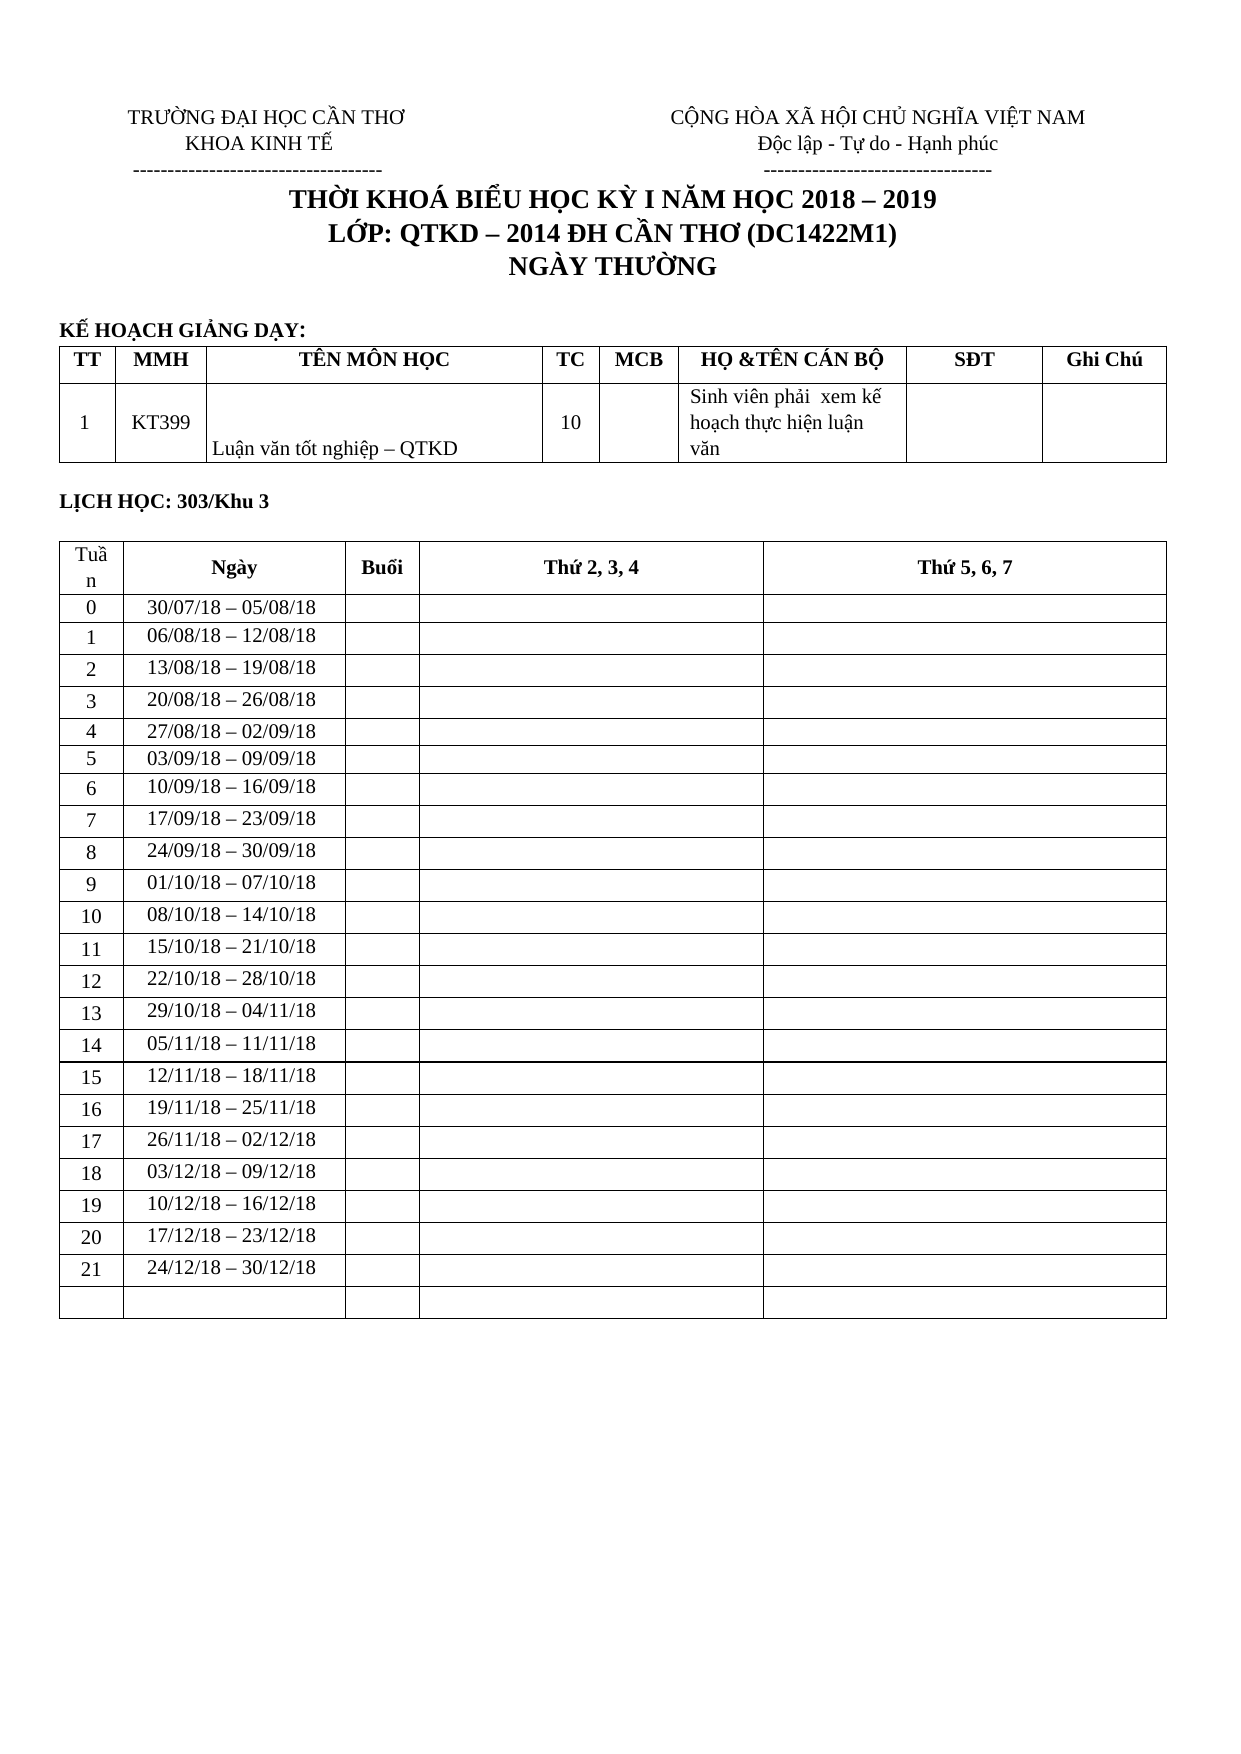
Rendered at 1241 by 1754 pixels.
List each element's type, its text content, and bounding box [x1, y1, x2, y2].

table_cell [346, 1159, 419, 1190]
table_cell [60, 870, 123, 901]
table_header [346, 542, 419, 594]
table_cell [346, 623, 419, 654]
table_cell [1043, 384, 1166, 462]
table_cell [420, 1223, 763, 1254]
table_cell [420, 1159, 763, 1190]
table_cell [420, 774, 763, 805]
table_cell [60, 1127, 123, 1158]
text LỊCH HỌC: 303/Khu 3 [59, 489, 1166, 513]
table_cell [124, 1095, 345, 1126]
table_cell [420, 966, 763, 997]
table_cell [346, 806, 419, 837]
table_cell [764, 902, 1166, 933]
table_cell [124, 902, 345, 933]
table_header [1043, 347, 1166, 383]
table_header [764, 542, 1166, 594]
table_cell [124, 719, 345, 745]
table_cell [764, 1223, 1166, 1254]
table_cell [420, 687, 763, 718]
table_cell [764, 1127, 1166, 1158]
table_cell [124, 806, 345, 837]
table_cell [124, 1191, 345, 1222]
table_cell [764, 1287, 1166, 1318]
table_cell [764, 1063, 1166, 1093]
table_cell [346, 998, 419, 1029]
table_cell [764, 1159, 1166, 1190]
text KẾ HOẠCH GIẢNG DẠY: [59, 315, 1166, 343]
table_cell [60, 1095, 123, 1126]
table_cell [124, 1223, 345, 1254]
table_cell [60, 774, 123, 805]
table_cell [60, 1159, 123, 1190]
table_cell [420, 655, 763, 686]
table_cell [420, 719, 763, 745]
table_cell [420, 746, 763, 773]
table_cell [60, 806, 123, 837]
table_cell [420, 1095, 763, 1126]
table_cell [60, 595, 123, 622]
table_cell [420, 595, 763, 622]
text LỚP: QTKD – 2014 ĐH CẦN THƠ (DC1422M1) [59, 217, 1166, 248]
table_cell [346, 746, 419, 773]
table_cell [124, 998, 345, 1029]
text NGÀY THƯỜNG [59, 250, 1166, 281]
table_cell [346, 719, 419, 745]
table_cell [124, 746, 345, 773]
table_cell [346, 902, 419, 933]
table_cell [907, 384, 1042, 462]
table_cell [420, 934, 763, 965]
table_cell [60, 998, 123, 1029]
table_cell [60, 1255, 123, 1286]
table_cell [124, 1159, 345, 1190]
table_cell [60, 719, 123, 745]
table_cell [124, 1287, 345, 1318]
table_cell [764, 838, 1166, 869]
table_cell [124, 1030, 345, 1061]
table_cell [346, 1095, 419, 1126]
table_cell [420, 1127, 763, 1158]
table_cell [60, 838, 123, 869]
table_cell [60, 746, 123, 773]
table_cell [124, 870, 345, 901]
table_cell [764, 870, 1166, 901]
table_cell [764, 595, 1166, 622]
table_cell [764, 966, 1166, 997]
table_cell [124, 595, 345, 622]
text THỜI KHOÁ BIỂU HỌC KỲ I NĂM HỌC 2018 – 2019 [59, 183, 1166, 214]
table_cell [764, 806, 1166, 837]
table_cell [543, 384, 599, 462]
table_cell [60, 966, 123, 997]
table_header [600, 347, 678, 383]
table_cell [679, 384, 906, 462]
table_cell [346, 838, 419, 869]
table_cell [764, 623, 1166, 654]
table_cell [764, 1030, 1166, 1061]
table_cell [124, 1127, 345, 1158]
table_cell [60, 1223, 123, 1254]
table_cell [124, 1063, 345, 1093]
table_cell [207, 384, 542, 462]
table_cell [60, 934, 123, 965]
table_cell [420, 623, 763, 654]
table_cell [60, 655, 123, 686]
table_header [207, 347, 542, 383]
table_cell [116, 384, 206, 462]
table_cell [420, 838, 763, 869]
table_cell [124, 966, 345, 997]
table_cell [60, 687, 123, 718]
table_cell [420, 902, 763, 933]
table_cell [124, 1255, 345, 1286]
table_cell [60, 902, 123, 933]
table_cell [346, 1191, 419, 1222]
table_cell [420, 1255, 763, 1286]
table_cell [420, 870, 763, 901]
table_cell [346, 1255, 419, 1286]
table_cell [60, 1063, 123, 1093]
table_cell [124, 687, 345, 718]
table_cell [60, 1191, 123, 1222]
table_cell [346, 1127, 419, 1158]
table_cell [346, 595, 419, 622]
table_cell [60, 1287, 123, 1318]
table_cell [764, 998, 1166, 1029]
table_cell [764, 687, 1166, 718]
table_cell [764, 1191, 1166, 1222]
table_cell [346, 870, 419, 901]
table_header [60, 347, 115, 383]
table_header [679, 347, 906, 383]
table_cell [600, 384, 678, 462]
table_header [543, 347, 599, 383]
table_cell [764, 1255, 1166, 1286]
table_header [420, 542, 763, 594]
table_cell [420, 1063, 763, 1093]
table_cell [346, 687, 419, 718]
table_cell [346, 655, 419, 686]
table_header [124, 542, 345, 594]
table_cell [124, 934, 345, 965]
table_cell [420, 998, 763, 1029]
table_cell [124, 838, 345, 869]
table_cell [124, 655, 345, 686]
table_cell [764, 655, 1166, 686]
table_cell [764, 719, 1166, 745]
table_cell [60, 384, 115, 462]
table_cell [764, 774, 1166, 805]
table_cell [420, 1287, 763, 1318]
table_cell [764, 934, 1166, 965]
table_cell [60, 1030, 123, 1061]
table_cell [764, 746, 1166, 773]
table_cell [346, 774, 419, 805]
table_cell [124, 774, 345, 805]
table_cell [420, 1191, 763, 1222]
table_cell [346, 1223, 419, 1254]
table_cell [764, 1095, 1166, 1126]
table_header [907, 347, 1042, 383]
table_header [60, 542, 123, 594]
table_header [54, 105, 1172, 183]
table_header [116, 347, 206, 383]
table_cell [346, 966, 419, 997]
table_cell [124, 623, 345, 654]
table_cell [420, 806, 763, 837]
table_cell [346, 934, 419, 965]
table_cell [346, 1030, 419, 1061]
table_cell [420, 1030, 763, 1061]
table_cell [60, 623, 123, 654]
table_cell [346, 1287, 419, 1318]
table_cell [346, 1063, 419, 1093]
